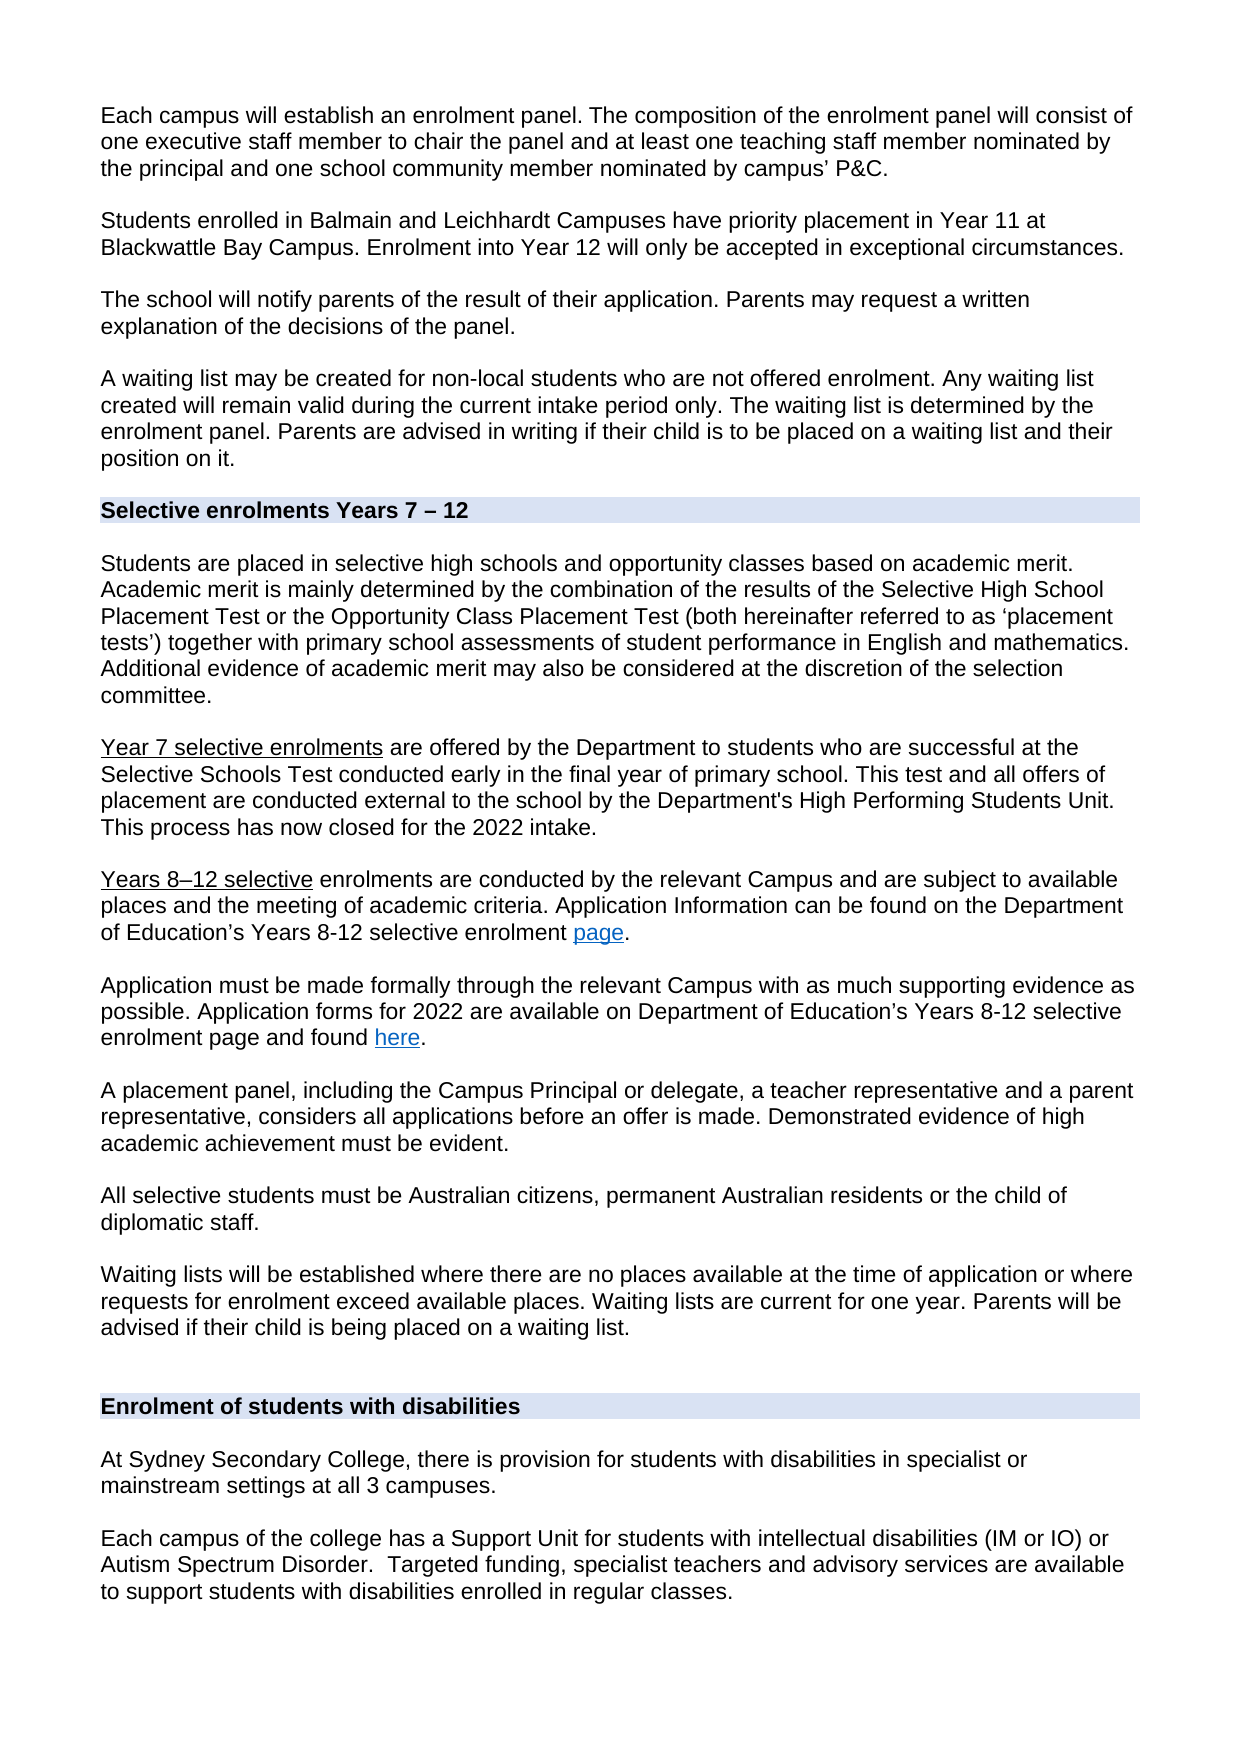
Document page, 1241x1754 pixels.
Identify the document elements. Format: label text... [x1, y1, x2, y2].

text Students are placed in selective high schools and opportunity classes based on academic merit. Academic merit is mainly determined by the combination of the results of the Selective High School Placement Test or the Opportunity Class Placement Test (both hereinafter referred to as ‘placement tests’) together with primary school assessments of student performance in English and mathematics. Additional evidence of academic merit may also be considered at the discretion of the selection committee. [100, 550, 1140, 708]
text Years 8–12 selective enrolments are conducted by the relevant Campus and are subject to available places and the meeting of academic criteria. Application Information can be found on the Department of Education’s Years 8-12 selective enrolment page. [100, 866, 1140, 945]
text Application must be made formally through the relevant Campus with as much supporting evidence as possible. Application forms for 2022 are available on Department of Education’s Years 8-12 selective enrolment page and found here. [100, 972, 1140, 1051]
text Each campus of the college has a Support Unit for students with intellectual disabilities (IM or IO) or Autism Spectrum Disorder. Targeted funding, specialist teachers and advisory services are available to support students with disabilities enrolled in regular classes. [100, 1525, 1140, 1604]
text At Sydney Secondary College, there is provision for students with disabilities in specialist or mainstream settings at all 3 campuses. [100, 1446, 1140, 1499]
text A placement panel, including the Campus Principal or delegate, a teacher representative and a parent representative, considers all applications before an offer is made. Demonstrated evidence of high academic achievement must be evident. [100, 1077, 1140, 1156]
text A waiting list may be created for non-local students who are not offered enrolment. Any waiting list created will remain valid during the current intake period only. The waiting list is determined by the enrolment panel. Parents are advised in writing if their child is to be placed on a waiting list and their position on it. [100, 365, 1140, 471]
text The school will notify parents of the result of their application. Parents may request a written explanation of the decisions of the panel. [100, 286, 1140, 339]
text Year 7 selective enrolments are offered by the Department to students who are successful at the Selective Schools Test conducted early in the final year of primary school. This test and all offers of placement are conducted external to the school by the Department's High Performing Students Unit. This process has now closed for the 2022 intake. [100, 734, 1140, 840]
text Selective enrolments Years 7 – 12 [100, 497, 1140, 523]
text Waiting lists will be established where there are no places available at the time of application or where requests for enrolment exceed available places. Waiting lists are current for one year. Parents will be advised if their child is being placed on a waiting list. [100, 1261, 1140, 1341]
text Students enrolled in Balmain and Leichhardt Campuses have priority placement in Year 11 at Blackwattle Bay Campus. Enrolment into Year 12 will only be accepted in exceptional circumstances. [100, 207, 1140, 260]
text Enrolment of students with disabilities [100, 1393, 1140, 1419]
text All selective students must be Australian citizens, permanent Australian residents or the child of diplomatic staff. [100, 1182, 1140, 1235]
text Each campus will establish an enrolment panel. The composition of the enrolment panel will consist of one executive staff member to chair the panel and at least one teaching staff member nominated by the principal and one school community member nominated by campus’ P&C. [100, 102, 1140, 181]
